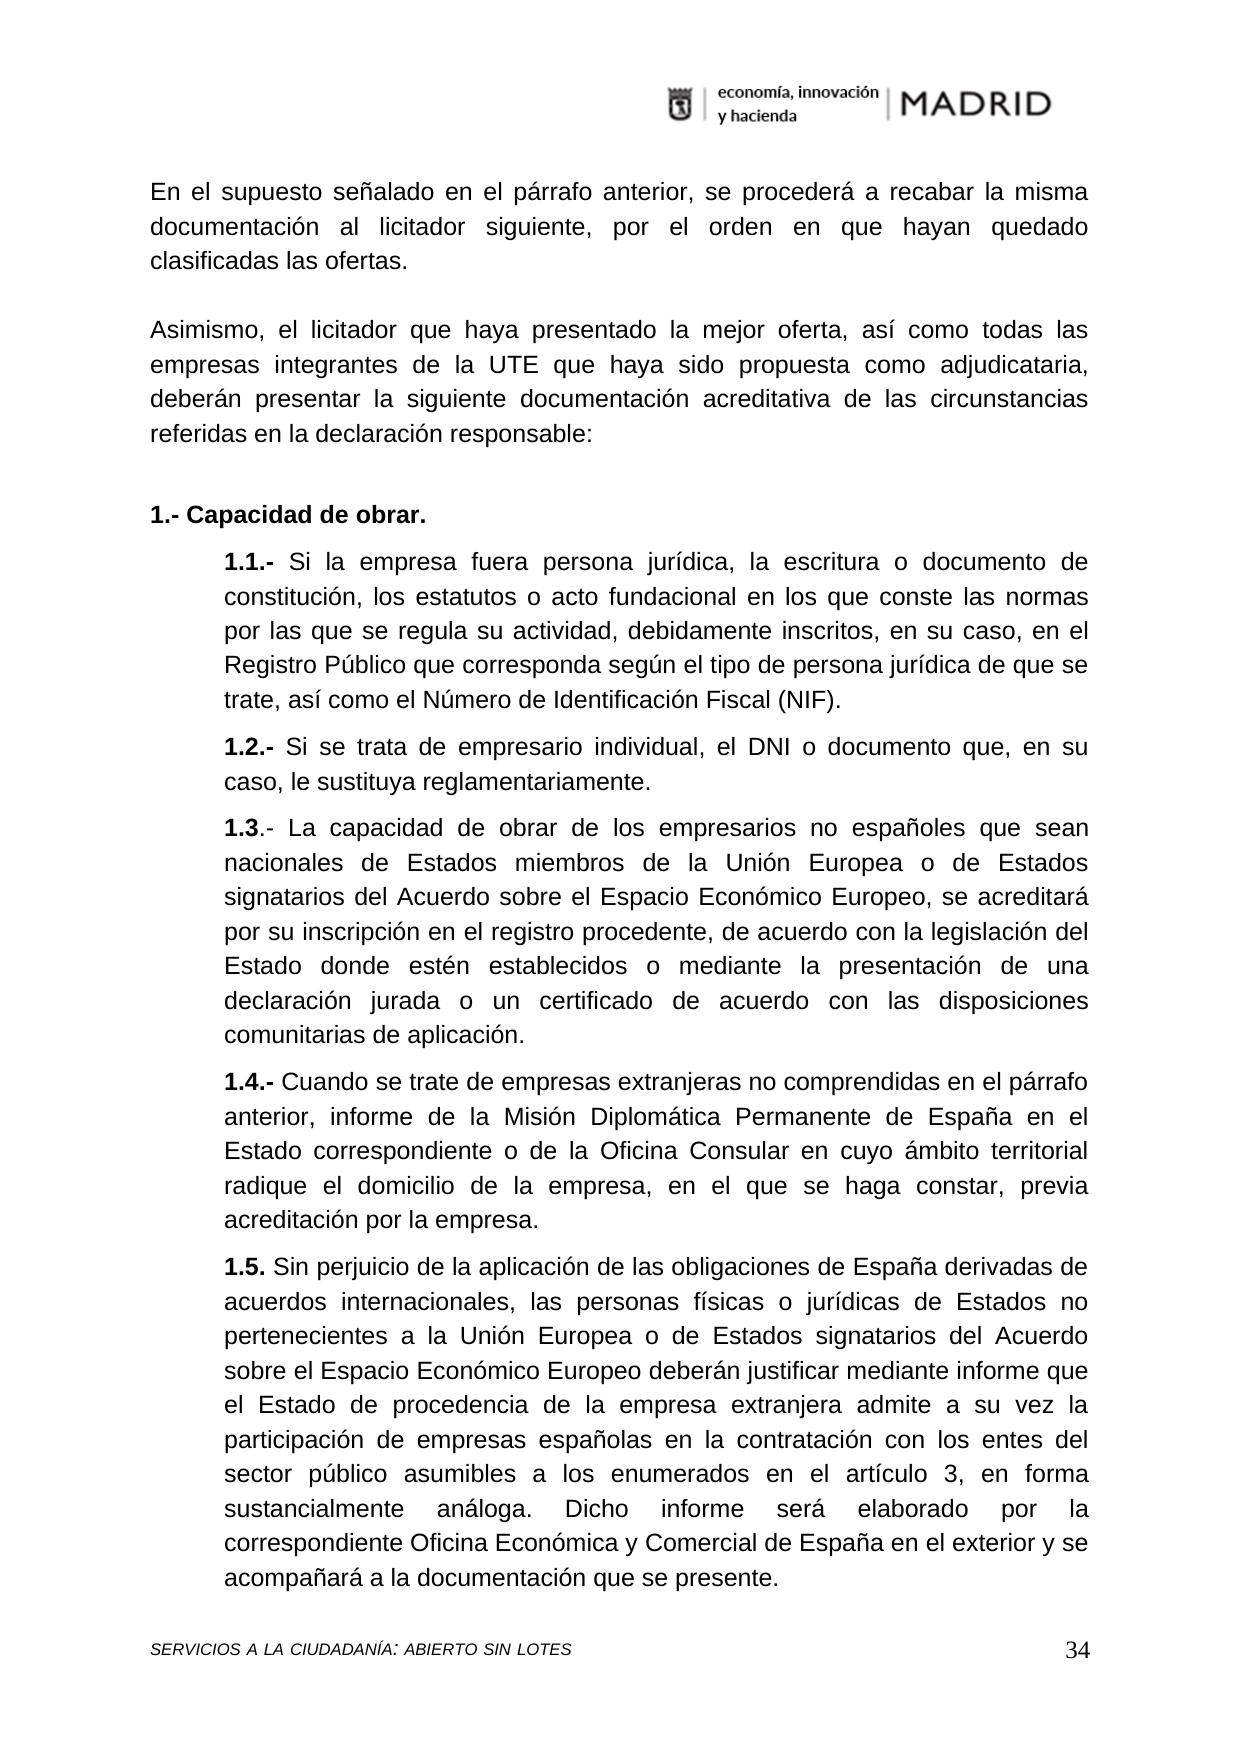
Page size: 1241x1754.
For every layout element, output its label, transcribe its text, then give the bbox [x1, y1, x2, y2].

picture [647, 75, 1068, 142]
text 1.4.- Cuando se trate de empresas extranjeras no comprendidas en el párrafo anterior, informe de Permanente de España en el Estado correspondiente o de en cuyo ámbito territorial radique el domicilio de la empresa, en el que se haga constar, previa acreditación por la empresa. [224, 1067, 1090, 1234]
text 1.3.- La capacidad de obrar de los empresarios no españoles que sean nacionales de Estados miembros de o de Estados signatarios del Acuerdo sobre el Espacio Económico Europeo, se acreditará por su inscripción en el registro procedente, de acuerdo con la legislación del Estado donde estén establecidos o mediante la presentación de una declaración jurada o un certificado de acuerdo con las disposiciones comunitarias de aplicación. [224, 813, 1090, 1049]
text 1.1.- Si la empresa fuera persona jurídica, la escritura o documento de constitución, los estatutos o acto fundacional en los que conste las normas por las que se regula su actividad, debidamente inscritos, en su caso, en el Registro Público que corresponda según el tipo de persona jurídica de que se trate, así como el Número de Identificación Fiscal (NIF). [224, 547, 1090, 714]
text En el supuesto señalado en el párrafo anterior, se procederá a recabar la misma documentación al licitador siguiente, por el orden en que hayan quedado clasificadas las ofertas. [150, 177, 1090, 275]
text 1.2.- Si se trata de empresario individual, el DNI o documento que, en su caso, le sustituya reglamentariamente. [224, 732, 1090, 795]
text 1.5. Sin perjuicio de la aplicación de las obligaciones de España derivadas de acuerdos internacionales, las personas físicas o jurídicas de Estados no pertenecientes a o de Estados signatarios del Acuerdo sobre el Espacio Económico Europeo deberán justificar mediante informe que el Estado de procedencia de la empresa extranjera admite a su vez la participación de empresas españolas en la contratación con los entes del sector público asumibles a los enumerados en el artículo 3, en forma sustancialmente análoga. Dicho informe será elaborado por la correspondiente Oficina Económica y Comercial de España en el exterior y se acompañará a la documentación que se presente. [224, 1252, 1090, 1591]
text Asimismo, el licitador que haya presentado la mejor oferta, así como todas las empresas integrantes de que haya sido propuesta como adjudicataria, deberán presentar la siguiente documentación acreditativa de las circunstancias referidas en la declaración responsable: [150, 315, 1090, 447]
text 1.- Capacidad de obrar. [150, 500, 1090, 529]
